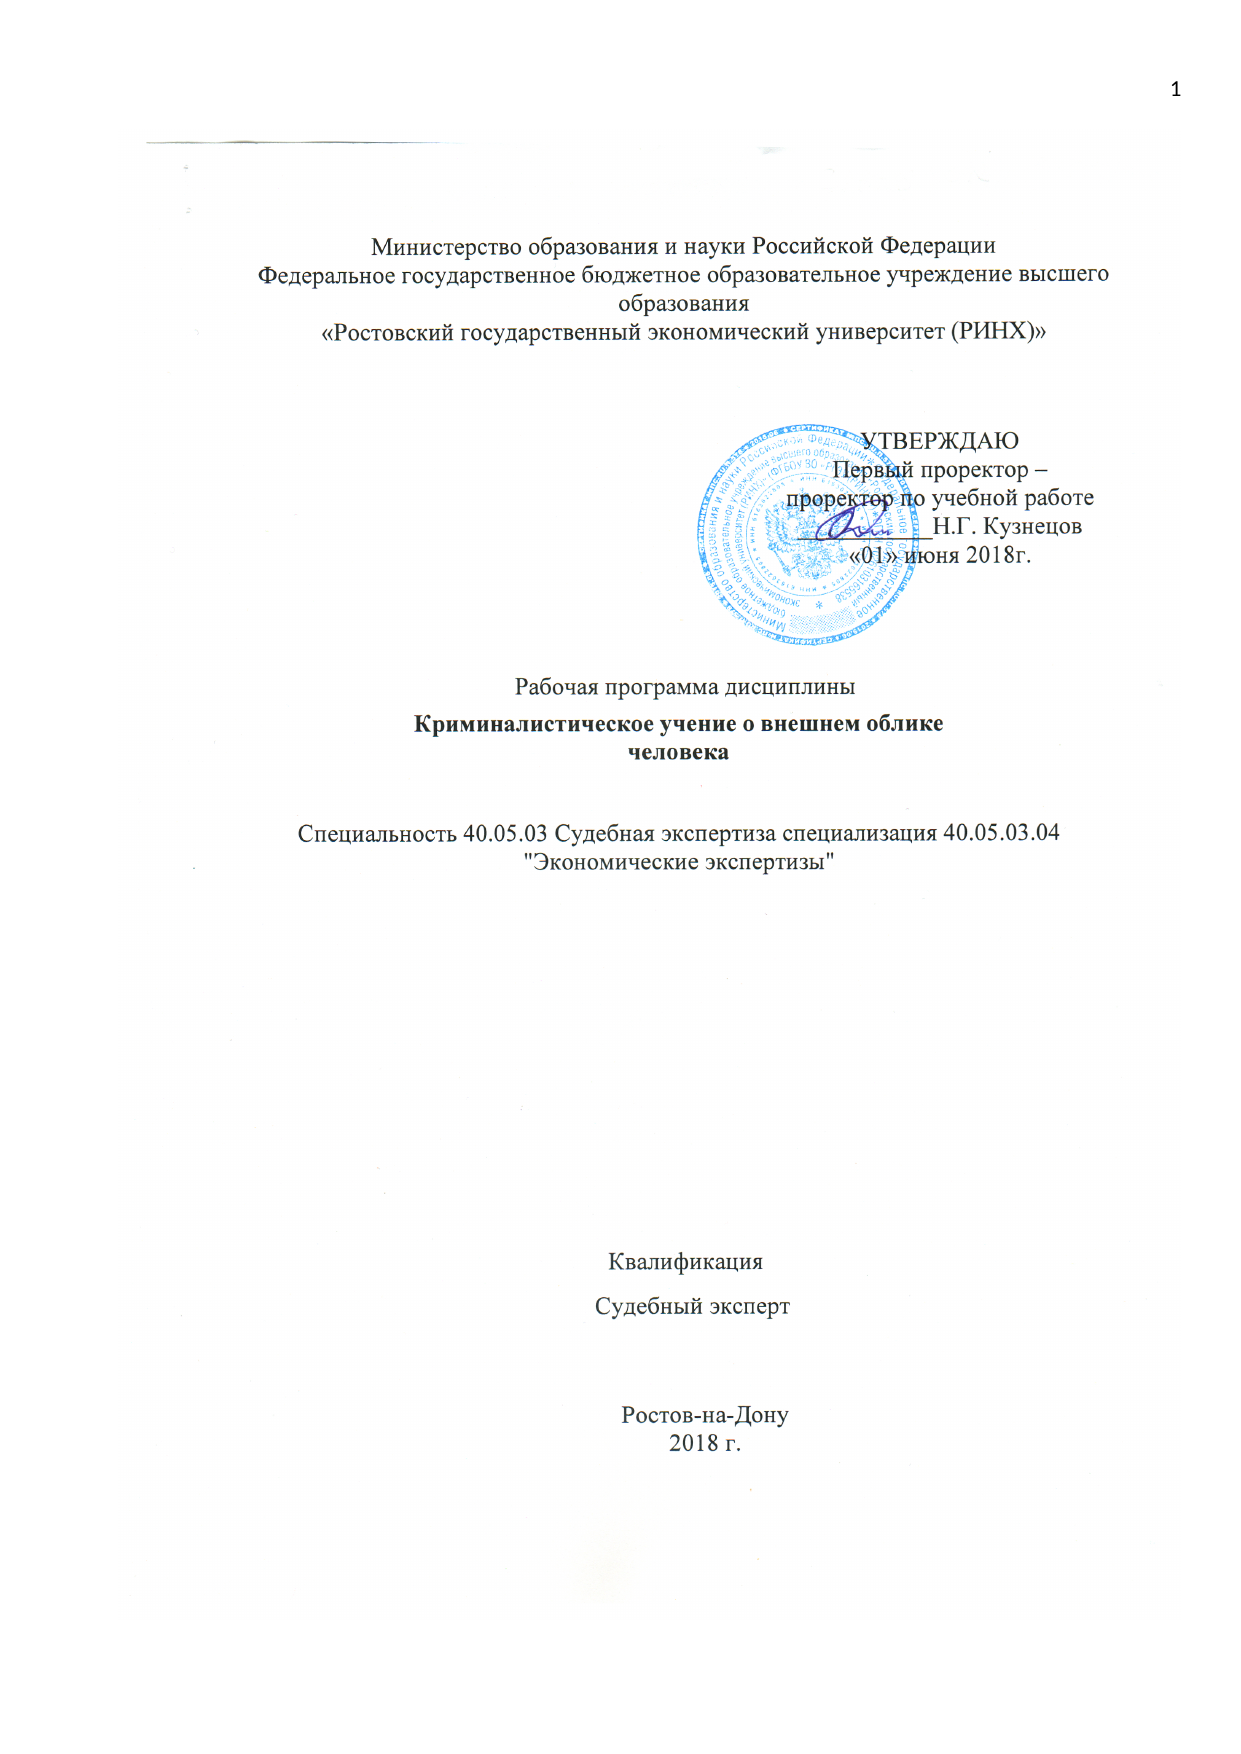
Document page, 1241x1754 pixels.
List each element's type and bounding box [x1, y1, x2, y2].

picture [118, 129, 1182, 1620]
